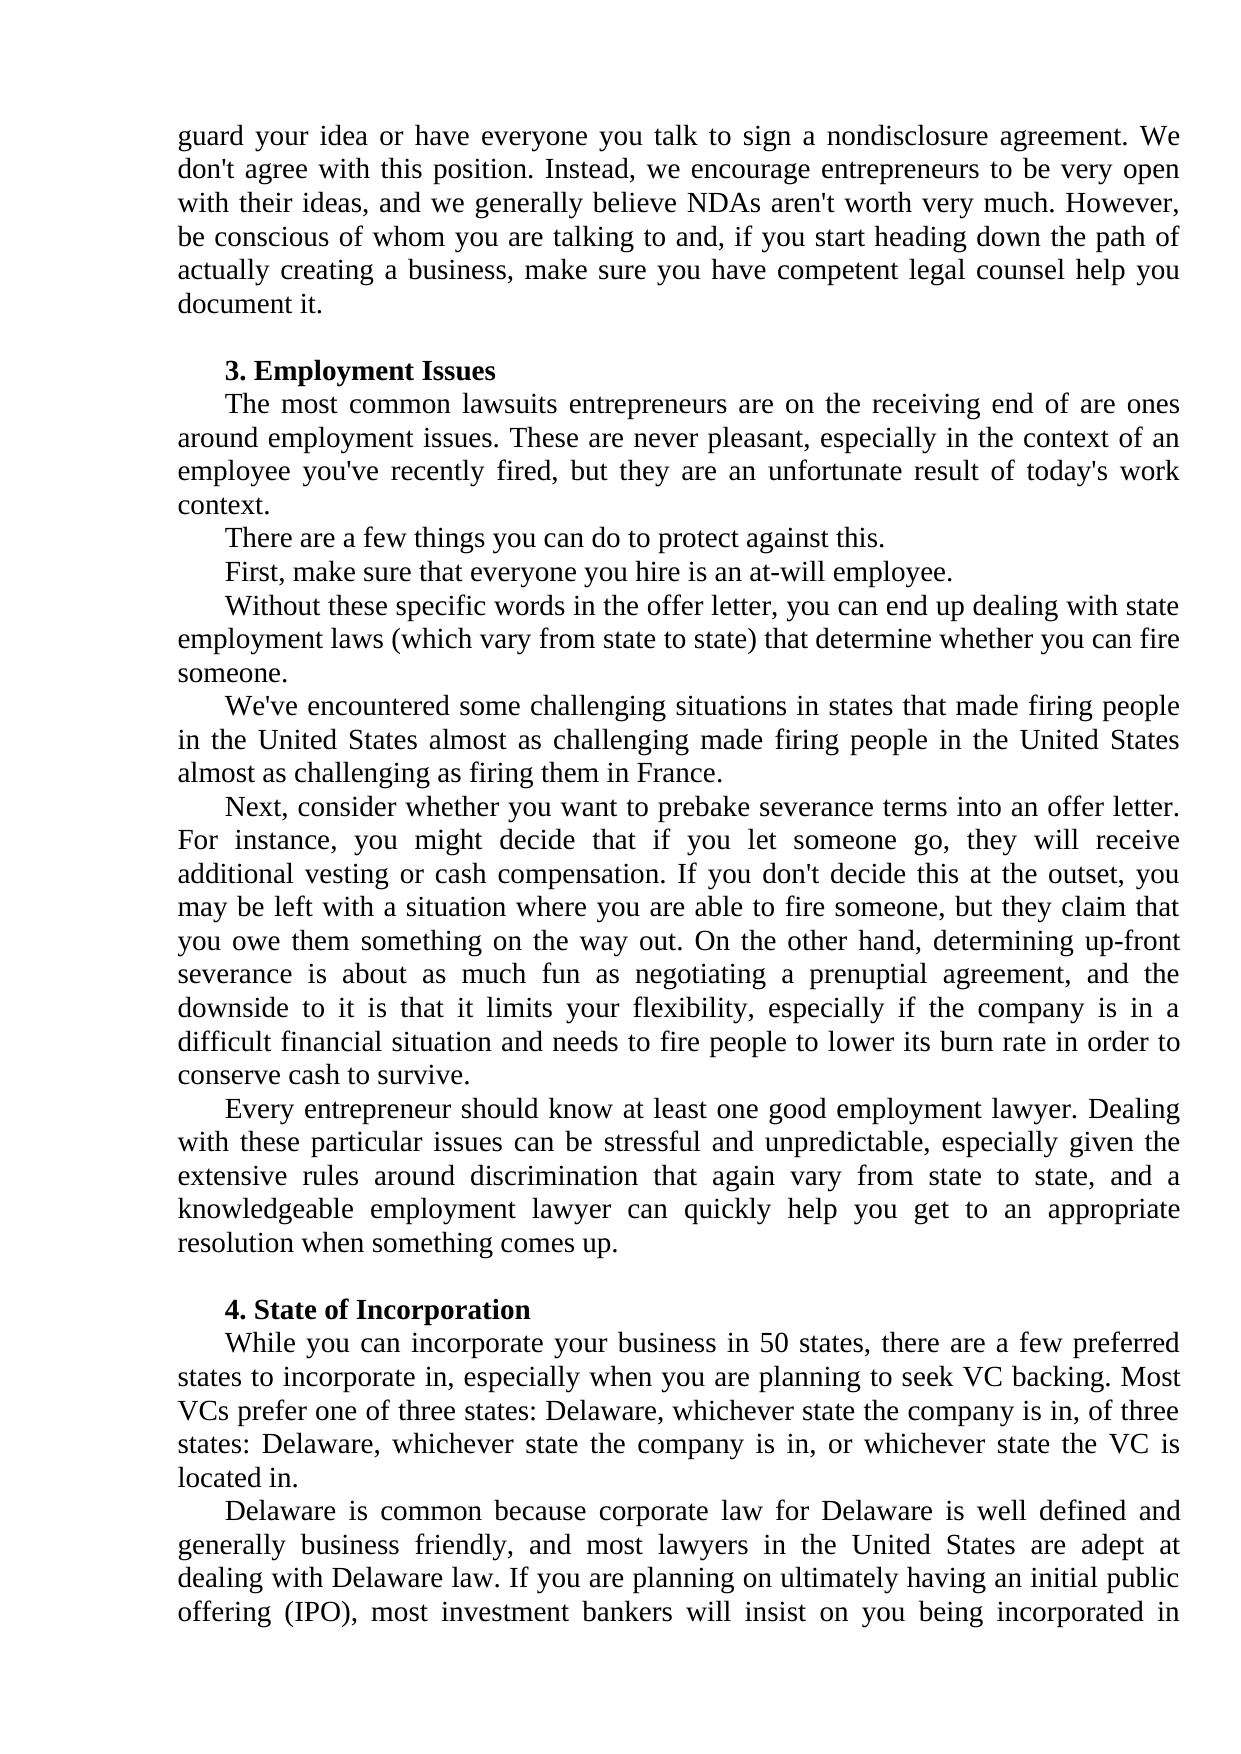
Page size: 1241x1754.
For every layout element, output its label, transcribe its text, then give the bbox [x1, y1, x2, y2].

text 4. State of Incorporation [177, 1292, 1181, 1326]
text First, make sure that everyone you hire is an at-will employee. [177, 554, 1181, 588]
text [177, 118, 1181, 319]
text Without these specific words in the offer letter, you can end up dealing with state employment laws (which vary from state to state) that determine whether you can fire someone. [177, 588, 1181, 688]
text The most common lawsuits entrepreneurs are on the receiving end of are ones around employment issues. These are never pleasant, especially in the context of an employee you've recently fired, but they are an unfortunate result of today's work context. [177, 386, 1181, 521]
text Next, consider whether you want to prebake severance terms into an offer letter. For instance, you might decide that if you let someone go, they will receive additional vesting or cash compensation. If you don't decide this at the outset, you may be left with a situation where you are able to fire someone, but they claim that you owe them something on the way out. On the other hand, determining up-front severance is about as much fun as negotiating a prenuptial agreement, and the downside to it is that it limits your flexibility, especially if the company is in a difficult financial situation and needs to fire people to lower its burn rate in order to conserve cash to survive. [177, 789, 1181, 1091]
text We've encountered some challenging situations in states that made firing people in the United States almost as challenging made firing people in the United States almost as challenging as firing them in France. [177, 688, 1181, 789]
text 3. Employment Issues [177, 353, 1181, 386]
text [177, 1493, 1181, 1627]
text There are a few things you can do to protect against this. [177, 521, 1181, 554]
text Every entrepreneur should know at least one good employment lawyer. Dealing with these particular issues can be stressful and unpredictable, especially given the extensive rules around discrimination that again vary from state to state, and a knowledgeable employment lawyer can quickly help you get to an appropriate resolution when something comes up. [177, 1091, 1181, 1258]
text While you can incorporate your business in 50 states, there are a few preferred states to incorporate in, especially when you are planning to seek VC backing. Most VCs prefer one of three states: Delaware, whichever state the company is in, of three states: Delaware, whichever state the company is in, or whichever state the VC is located in. [177, 1326, 1181, 1493]
